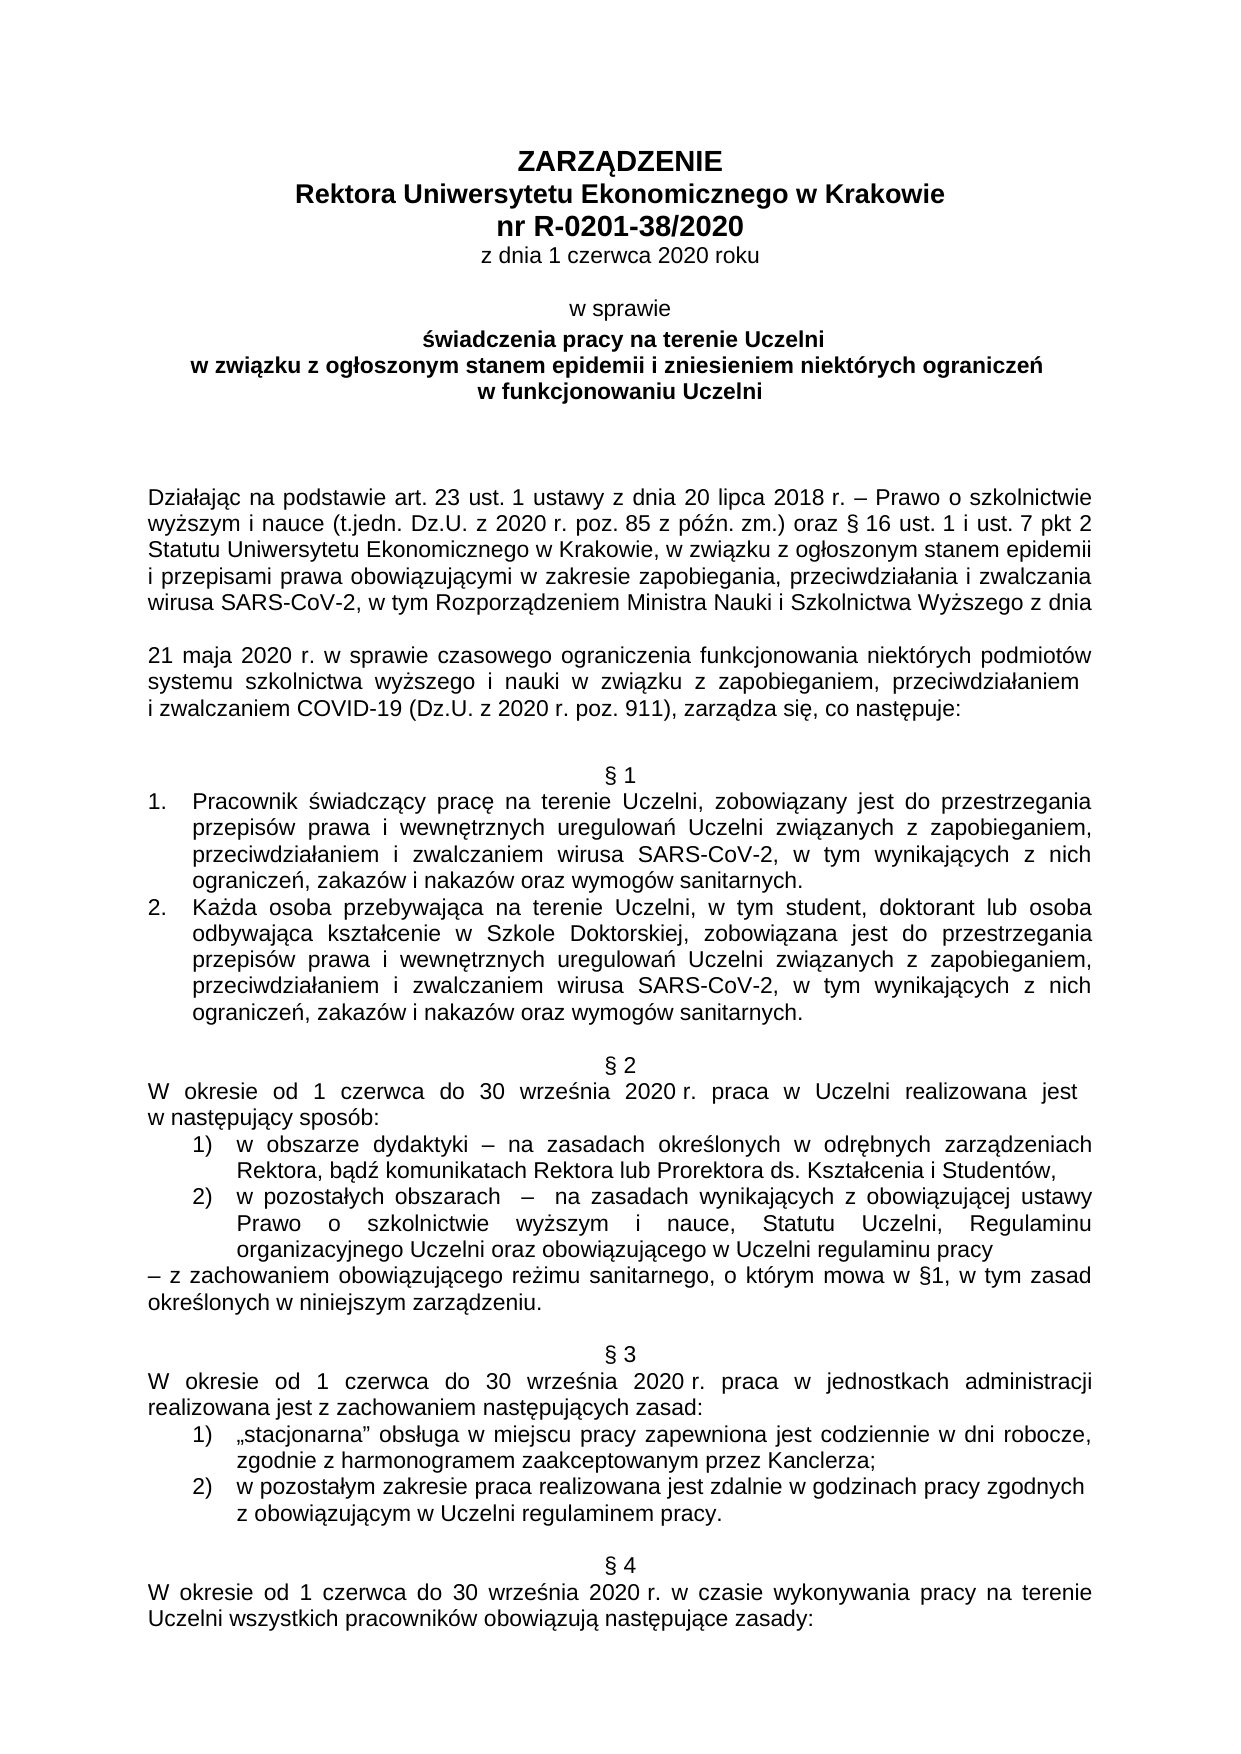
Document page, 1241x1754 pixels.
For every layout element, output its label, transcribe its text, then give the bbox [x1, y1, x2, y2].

text W okresie od 1 czerwca do 30 września 2020 r. praca w Uczelni realizowana jest w następujący sposób: [148, 1078, 1092, 1131]
text § 1 [148, 762, 1092, 788]
text świadczenia pracy na terenie Uczelni [148, 326, 1092, 352]
text W okresie od 1 czerwca do 30 września 2020 r. w czasie wykonywania pracy na terenie Uczelni wszystkich pracowników obowiązują następujące zasady: [148, 1579, 1092, 1631]
text W okresie od 1 czerwca do 30 września 2020 r. praca w jednostkach administracji realizowana jest z zachowaniem następujących zasad: [148, 1368, 1092, 1421]
text w związku z ogłoszonym stanem epidemii i zniesieniem niektórych ograniczeń w funkcjonowaniu Uczelni [148, 352, 1092, 405]
list w obszarze dydaktyki – na zasadach określonych w odrębnych zarządzeniach Rektora, bądź komunikatach Rektora lub Prorektora ds. Kształcenia i Studentów, [192, 1131, 1092, 1183]
list „stacjonarna” obsługa w miejscu pracy zapewniona jest codziennie w dni robocze, zgodnie z harmonogramem zaakceptowanym przez Kanclerza; [192, 1421, 1092, 1473]
text – z zachowaniem obowiązującego reżimu sanitarnego, o którym mowa w §1, w tym zasad określonych w niniejszym zarządzeniu. [148, 1262, 1092, 1315]
text Działając na podstawie art. 23 ust. 1 ustawy z dnia 20 lipca 2018 r. – Prawo o szkolnictwie wyższym i nauce (t.jedn. Dz.U. z 2020 r. poz. 85 z późn. zm.) oraz § 16 ust. 1 i ust. 7 pkt 2 Statutu Uniwersytetu Ekonomicznego w Krakowie, w związku z ogłoszonym stanem epidemii i przepisami prawa obowiązującymi w zakresie zapobiegania, przeciwdziałania i zwalczania wirusa SARS-CoV-2, w tym Rozporządzeniem Ministra Nauki i Szkolnictwa Wyższego z dnia 21 maja 2020 r. w sprawie czasowego ograniczenia funkcjonowania niektórych podmiotów systemu szkolnictwa wyższego i nauki w związku z zapobieganiem, przeciwdziałaniem i zwalczaniem COVID-19 (Dz.U. z 2020 r. poz. 911), zarządza się, co następuje: [148, 484, 1092, 721]
list Pracownik świadczący pracę na terenie Uczelni, zobowiązany jest do przestrzegania przepisów prawa i wewnętrznych uregulowań Uczelni związanych z zapobieganiem, przeciwdziałaniem i zwalczaniem wirusa SARS-CoV-2, w tym wynikających z nich ograniczeń, zakazów i nakazów oraz wymogów sanitarnych. [148, 788, 1092, 893]
text § 2 [148, 1052, 1092, 1078]
list Każda osoba przebywająca na terenie Uczelni, w tym student, doktorant lub osoba odbywająca kształcenie w Szkole Doktorskiej, zobowiązana jest do przestrzegania przepisów prawa i wewnętrznych uregulowań Uczelni związanych z zapobieganiem, przeciwdziałaniem i zwalczaniem wirusa SARS-CoV-2, w tym wynikających z nich ograniczeń, zakazów i nakazów oraz wymogów sanitarnych. [148, 893, 1092, 1025]
text § 4 [148, 1552, 1092, 1579]
list w pozostałym zakresie praca realizowana jest zdalnie w godzinach pracy zgodnych z obowiązującym w Uczelni regulaminem pracy. [192, 1473, 1092, 1526]
text § 3 [148, 1341, 1092, 1368]
list w pozostałych obszarach – na zasadach wynikających z obowiązującej ustawy Prawo o szkolnictwie wyższym i nauce, Statutu Uczelni, Regulaminu organizacyjnego Uczelni oraz obowiązującego w Uczelni regulaminu pracy [192, 1183, 1092, 1262]
text ZARZĄDZENIE Rektora Uniwersytetu Ekonomicznego w Krakowie nr R-0201-38/2020 z dnia 1 czerwca 2020 roku w sprawie [148, 144, 1092, 321]
